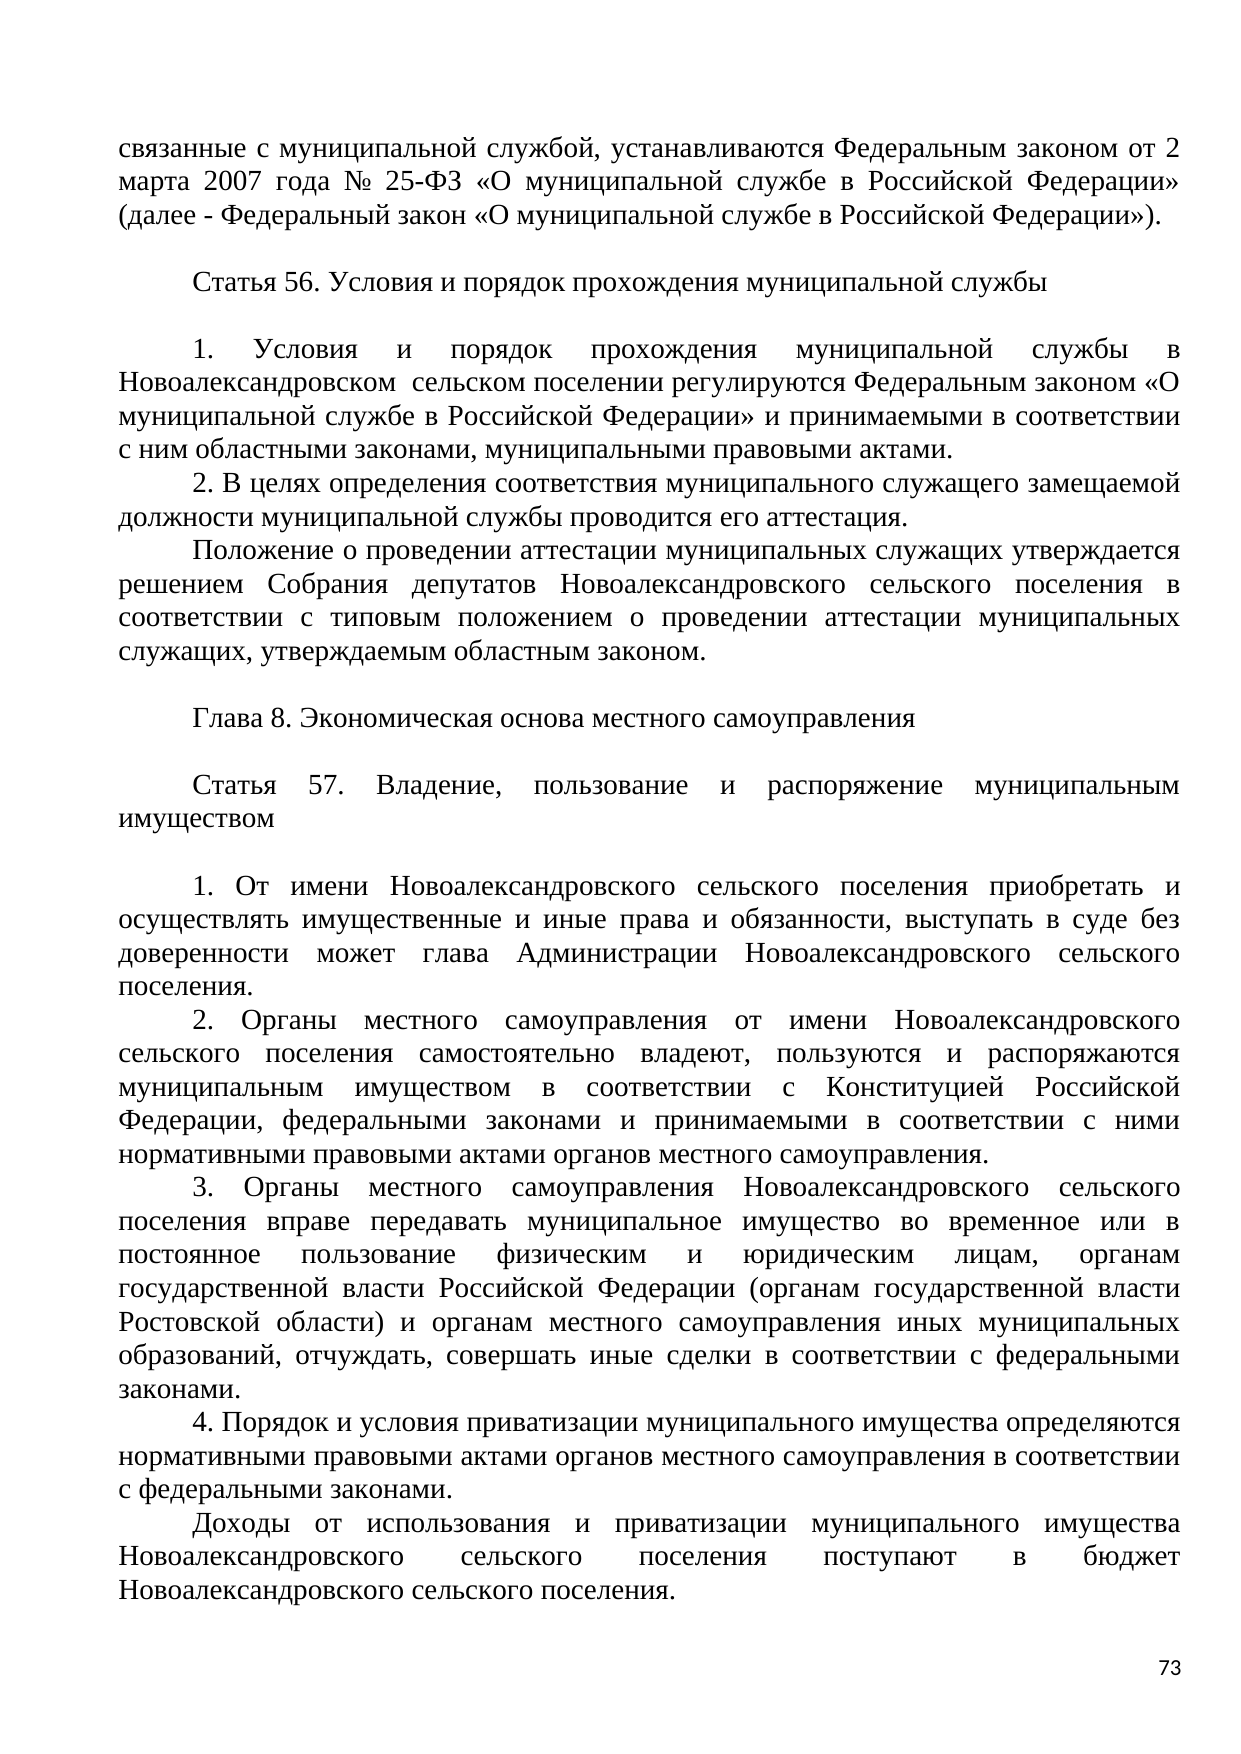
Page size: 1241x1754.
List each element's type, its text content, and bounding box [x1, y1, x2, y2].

text Доходы от использования и приватизации муниципального имущества Новоалександровского сельского поселения поступают в бюджет Новоалександровского сельского поселения. [118, 1505, 1181, 1606]
text 3. Органы местного самоуправления Новоалександровского сельского поселения вправе передавать муниципальное имущество во временное или в постоянное пользование физическим и юридическим лицам, органам государственной власти Российской Федерации (органам государственной власти Ростовской области) и органам местного самоуправления иных муниципальных образований, отчуждать, совершать иные сделки в соответствии с федеральными законами. [118, 1169, 1181, 1404]
text Статья 56. Условия и порядок прохождения муниципальной службы [118, 264, 1181, 297]
text 1. Условия и порядок прохождения муниципальной службы в Новоалександровском сельском поселении регулируются Федеральным законом «О муниципальной службе в Российской Федерации» и принимаемыми в соответствии с ним областными законами, муниципальными правовыми актами. [118, 331, 1181, 465]
text Глава 8. Экономическая основа местного самоуправления [118, 700, 1181, 733]
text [118, 130, 1181, 230]
text 2. Органы местного самоуправления от имени Новоалександровского сельского поселения самостоятельно владеют, пользуются и распоряжаются муниципальным имуществом в соответствии с Конституцией Российской Федерации, федеральными законами и принимаемыми в соответствии с ними нормативными правовыми актами органов местного самоуправления. [118, 1002, 1181, 1169]
text Положение о проведении аттестации муниципальных служащих утверждается решением Собрания депутатов Новоалександровского сельского поселения в соответствии с типовым положением о проведении аттестации муниципальных служащих, утверждаемым областным законом. [118, 532, 1181, 666]
text 2. В целях определения соответствия муниципального служащего замещаемой должности муниципальной службы проводится его аттестация. [118, 465, 1181, 532]
text Статья 57. Владение, пользование и распоряжение муниципальным имуществом [118, 767, 1181, 834]
text 1. От имени Новоалександровского сельского поселения приобретать и осуществлять имущественные и иные права и обязанности, выступать в суде без доверенности может глава Администрации Новоалександровского сельского поселения. [118, 868, 1181, 1002]
text 4. Порядок и условия приватизации муниципального имущества определяются нормативными правовыми актами органов местного самоуправления в соответствии с федеральными законами. [118, 1404, 1181, 1505]
